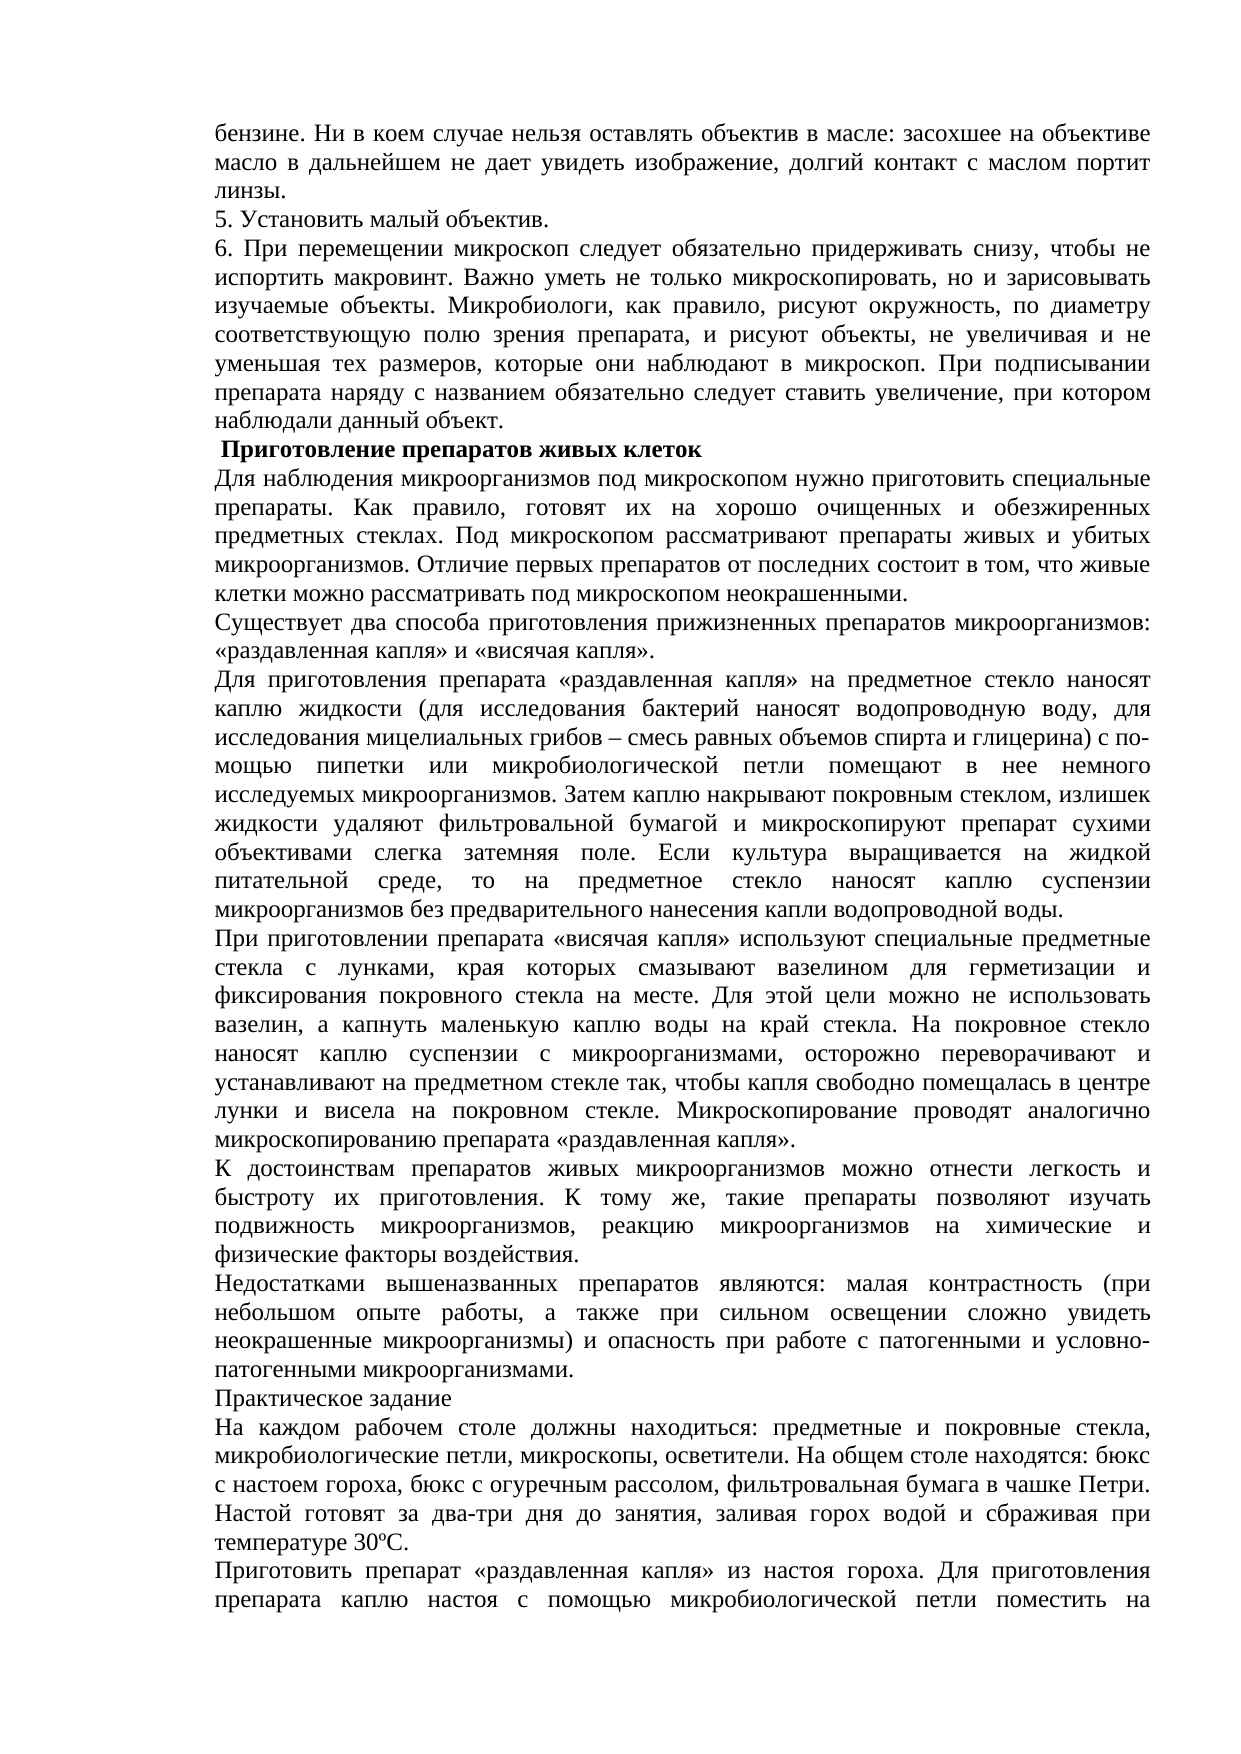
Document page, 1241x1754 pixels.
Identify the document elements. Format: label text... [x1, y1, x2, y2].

text Практическое задание [214, 1383, 1152, 1412]
text При приготовлении препарата «висячая капля» используют специальные предметные стекла с лунками, края которых смазывают вазелином для герметизации и фиксирования покровного стекла на месте. Для этой цели можно не использовать вазелин, а капнуть маленькую каплю воды на край стекла. На покровное стекло наносят каплю суспензии с микроорганизмами, осторожно переворачивают и устанавливают на предметном стекле так, чтобы капля свободно помещалась в центре лунки и висела на покровном стекле. Микроскопирование проводят аналогично микроскопированию препарата «раздавленная капля». [214, 923, 1152, 1153]
text Приготовление препаратов живых клеток [214, 434, 1152, 463]
text К достоинствам препаратов живых микроорганизмов можно отнести легкость и быстроту их приготовления. К тому же, такие препараты позволяют изучать подвижность микроорганизмов, реакцию микроорганизмов на химические и физические факторы воздействия. [214, 1153, 1152, 1268]
text мощью пипетки или микробиологической петли помещают в нее немного исследуемых микроорганизмов. Затем каплю накрывают покровным стеклом, излишек жидкости удаляют фильтровальной бумагой и микроскопируют препарат сухими объективами слегка затемняя поле. Если культура выращивается на жидкой питательной среде, то на предметное стекло наносят каплю суспензии микроорганизмов без предварительного нанесения капли водопроводной воды. [214, 751, 1152, 923]
text Для наблюдения микроорганизмов под микроскопом нужно приготовить специальные препараты. Как правило, готовят их на хорошо очищенных и обезжиренных предметных стеклах. Под микроскопом рассматривают препараты живых и убитых микроорганизмов. Отличие первых препаратов от последних состоит в том, что живые клетки можно рассматривать под микроскопом неокрашенными. [214, 463, 1152, 607]
text Для приготовления препарата «раздавленная капля» на предметное стекло наносят каплю жидкости (для исследования бактерий наносят водопроводную воду, для исследования мицелиальных грибов – смесь равных объемов спирта и глицерина) с по- [214, 664, 1152, 751]
text Существует два способа приготовления прижизненных препаратов микроорганизмов: «раздавленная капля» и «висячая капля». [214, 607, 1152, 664]
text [214, 118, 1152, 204]
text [214, 1556, 1152, 1613]
text 5. Установить малый объектив. [214, 204, 1152, 233]
text 6. При перемещении микроскоп следует обязательно придерживать снизу, чтобы не испортить макровинт. Важно уметь не только микроскопировать, но и зарисовывать изучаемые объекты. Микробиологи, как правило, рисуют окружность, по диаметру соответствующую полю зрения препарата, и рисуют объекты, не увеличивая и не уменьшая тех размеров, которые они наблюдают в микроскоп. При подписывании препарата наряду с названием обязательно следует ставить увеличение, при котором наблюдали данный объект. [214, 233, 1152, 434]
text Недостатками вышеназванных препаратов являются: малая контрастность (при небольшом опыте работы, а также при сильном освещении сложно увидеть неокрашенные микроорганизмы) и опасность при работе с патогенными и условно-патогенными микроорганизмами. [214, 1268, 1152, 1383]
text На каждом рабочем столе должны находиться: предметные и покровные стекла, микробиологические петли, микроскопы, осветители. На общем столе находятся: бюкс с настоем гороха, бюкс с огуречным рассолом, фильтровальная бумага в чашке Петри. Настой готовят за два-три дня до занятия, заливая горох водой и сбраживая при температуре 30ºС. [214, 1412, 1152, 1556]
